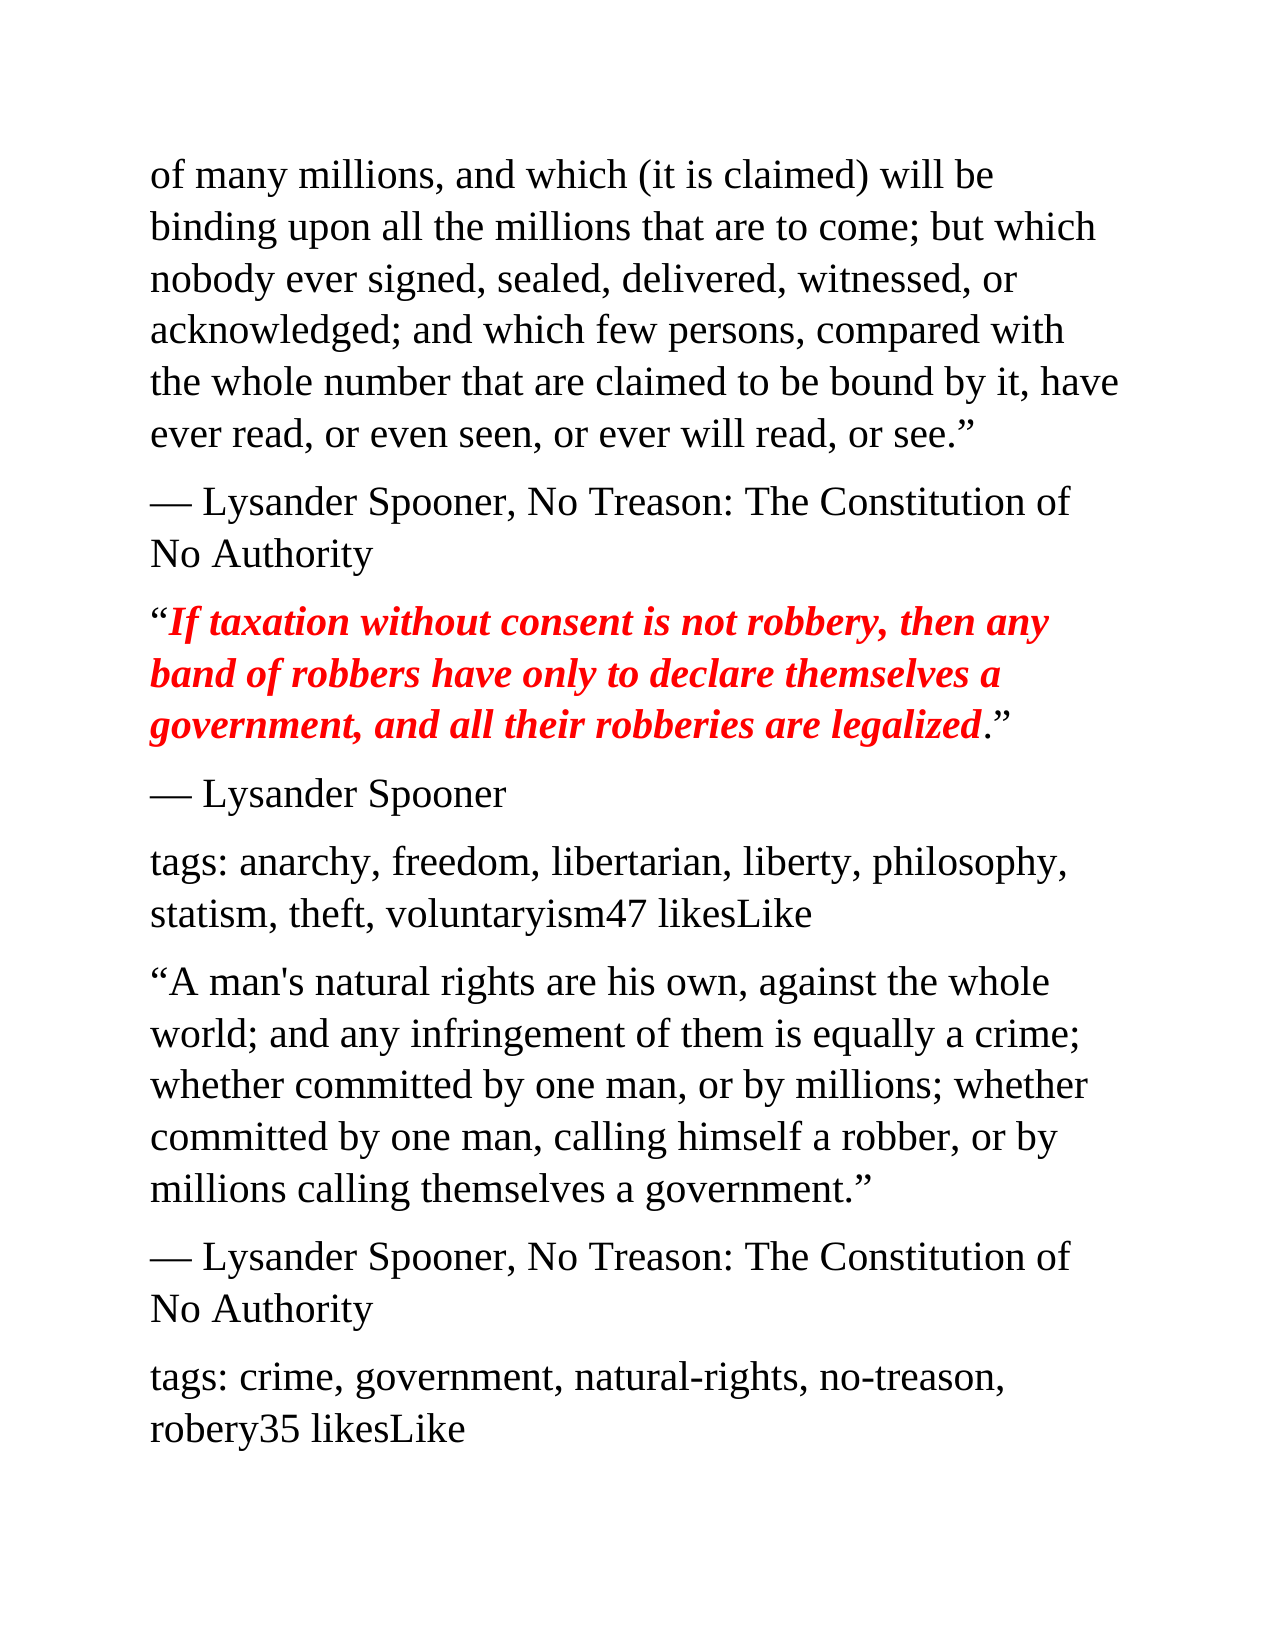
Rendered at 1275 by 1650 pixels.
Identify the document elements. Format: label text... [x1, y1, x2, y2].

text “If taxation without consent is not robbery, then any band of robbers have only to declare themselves a government, and all their robberies are legalized.” [150, 597, 1125, 748]
text ― Lysander Spooner [150, 768, 1125, 816]
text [150, 150, 1125, 456]
text ― Lysander Spooner, No Treason: The Constitution of No Authority [150, 1232, 1125, 1331]
text tags: crime, government, natural-rights, no-treason, robery35 likesLike [150, 1352, 1125, 1451]
text tags: anarchy, freedom, libertarian, liberty, philosophy, statism, theft, voluntaryism47 likesLike [150, 837, 1125, 936]
text “A man's natural rights are his own, against the whole world; and any infringement of them is equally a crime; whether committed by one man, or by millions; whether committed by one man, calling himself a robber, or by millions calling themselves a government.” [150, 957, 1125, 1211]
text ― Lysander Spooner, No Treason: The Constitution of No Authority [150, 477, 1125, 576]
